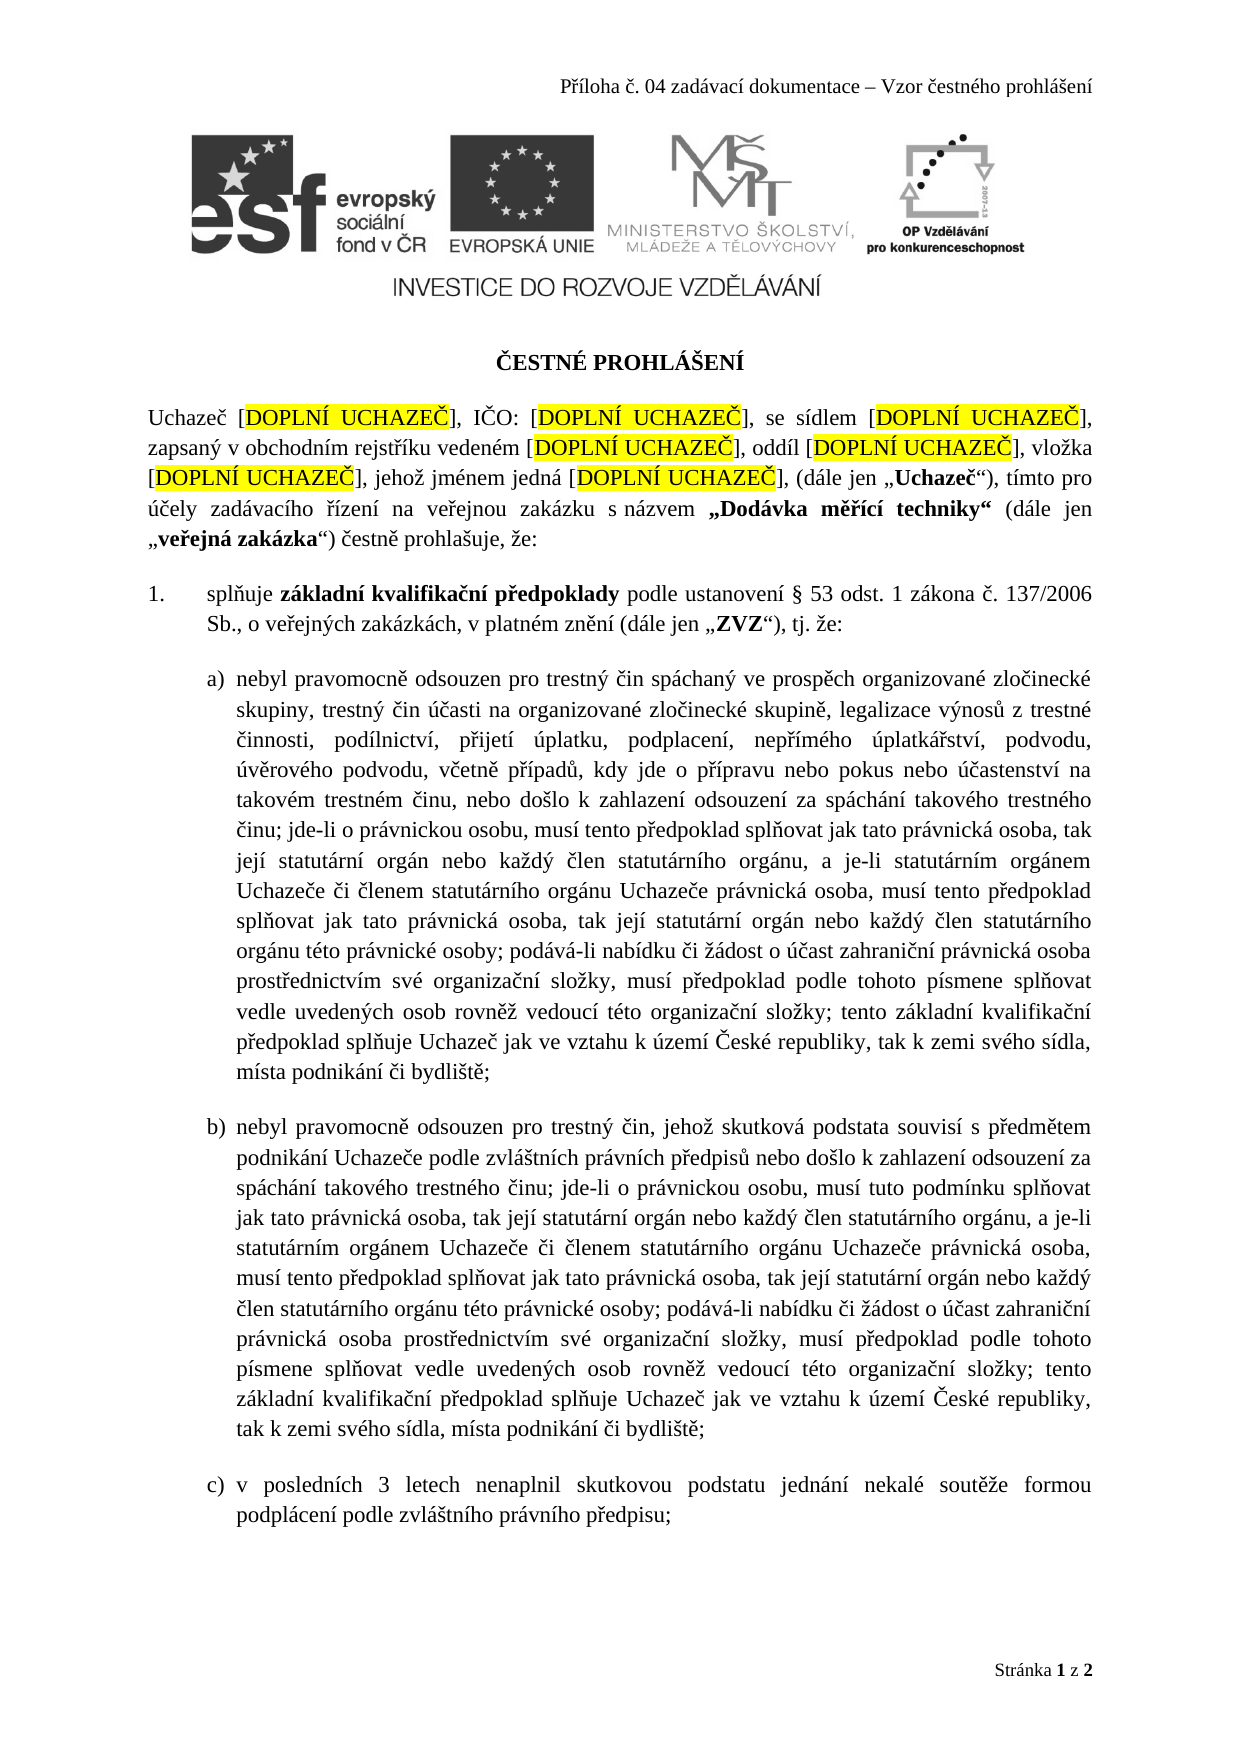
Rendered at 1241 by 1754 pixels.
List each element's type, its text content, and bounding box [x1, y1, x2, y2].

list splňuje základní kvalifikační předpoklady podle ustanovení § 53 odst. 1 zákona č. 137/2006 Sb., o veřejných zakázkách, v platném znění (dále jen „ZVZ“), tj. že: [148, 580, 1093, 637]
text Uchazeč [DOPLNÍ UCHAZEČ], IČO: [DOPLNÍ UCHAZEČ], se sídlem [DOPLNÍ UCHAZEČ], zapsaný v obchodním rejstříku vedeném [DOPLNÍ UCHAZEČ], oddíl [DOPLNÍ UCHAZEČ], vložka [DOPLNÍ UCHAZEČ], jehož jménem jedná [DOPLNÍ UCHAZEČ], (dále jen „Uchazeč“), tímto pro účely zadávacího řízení na veřejnou zakázku s názvem „Dodávka měřící techniky“ (dále jen „veřejná zakázka“) čestně prohlašuje, že: [148, 404, 1093, 551]
text c) v posledních 3 letech nenaplnil skutkovou podstatu jednání nekalé soutěže formou podplácení podle zvláštního právního předpisu; [207, 1471, 1093, 1527]
text ČESTNÉ PROHLÁŠENÍ [148, 349, 1093, 375]
text a) nebyl pravomocně odsouzen pro trestný čin spáchaný ve prospěch organizované zločinecké skupiny, trestný čin účasti na organizované zločinecké skupině, legalizace výnosů z trestné činnosti, podílnictví, přijetí úplatku, podplacení, nepřímého úplatkářství, podvodu, úvěrového podvodu, včetně případů, kdy jde o přípravu nebo pokus nebo účastenství na takovém trestném činu, nebo došlo k zahlazení odsouzení za spáchání takového trestného činu; jde-li o právnickou osobu, musí tento předpoklad splňovat jak tato právnická osoba, tak její statutární orgán nebo každý člen statutárního orgánu, a je-li statutárním orgánem Uchazeče či členem statutárního orgánu Uchazeče právnická osoba, musí tento předpoklad splňovat jak tato právnická osoba, tak její statutární orgán nebo každý člen statutárního orgánu této právnické osoby; podává-li nabídku či žádost o účast zahraniční právnická osoba prostřednictvím své organizační složky, musí předpoklad podle tohoto písmene splňovat vedle uvedených osob rovněž vedoucí této organizační složky; tento základní kvalifikační předpoklad splňuje Uchazeč jak ve vztahu k území České republiky, tak k zemi svého sídla, místa podnikání či bydliště; [207, 666, 1093, 1084]
text b) nebyl pravomocně odsouzen pro trestný čin, jehož skutková podstata souvisí s předmětem podnikání Uchazeče podle zvláštních právních předpisů nebo došlo k zahlazení odsouzení za spáchání takového trestného činu; jde-li o právnickou osobu, musí tuto podmínku splňovat jak tato právnická osoba, tak její statutární orgán nebo každý člen statutárního orgánu, a je-li statutárním orgánem Uchazeče či členem statutárního orgánu Uchazeče právnická osoba, musí tento předpoklad splňovat jak tato právnická osoba, tak její statutární orgán nebo každý člen statutárního orgánu této právnické osoby; podává-li nabídku či žádost o účast zahraniční právnická osoba prostřednictvím své organizační složky, musí předpoklad podle tohoto písmene splňovat vedle uvedených osob rovněž vedoucí této organizační složky; tento základní kvalifikační předpoklad splňuje Uchazeč jak ve vztahu k území České republiky, tak k zemi svého sídla, místa podnikání či bydliště; [207, 1113, 1093, 1442]
